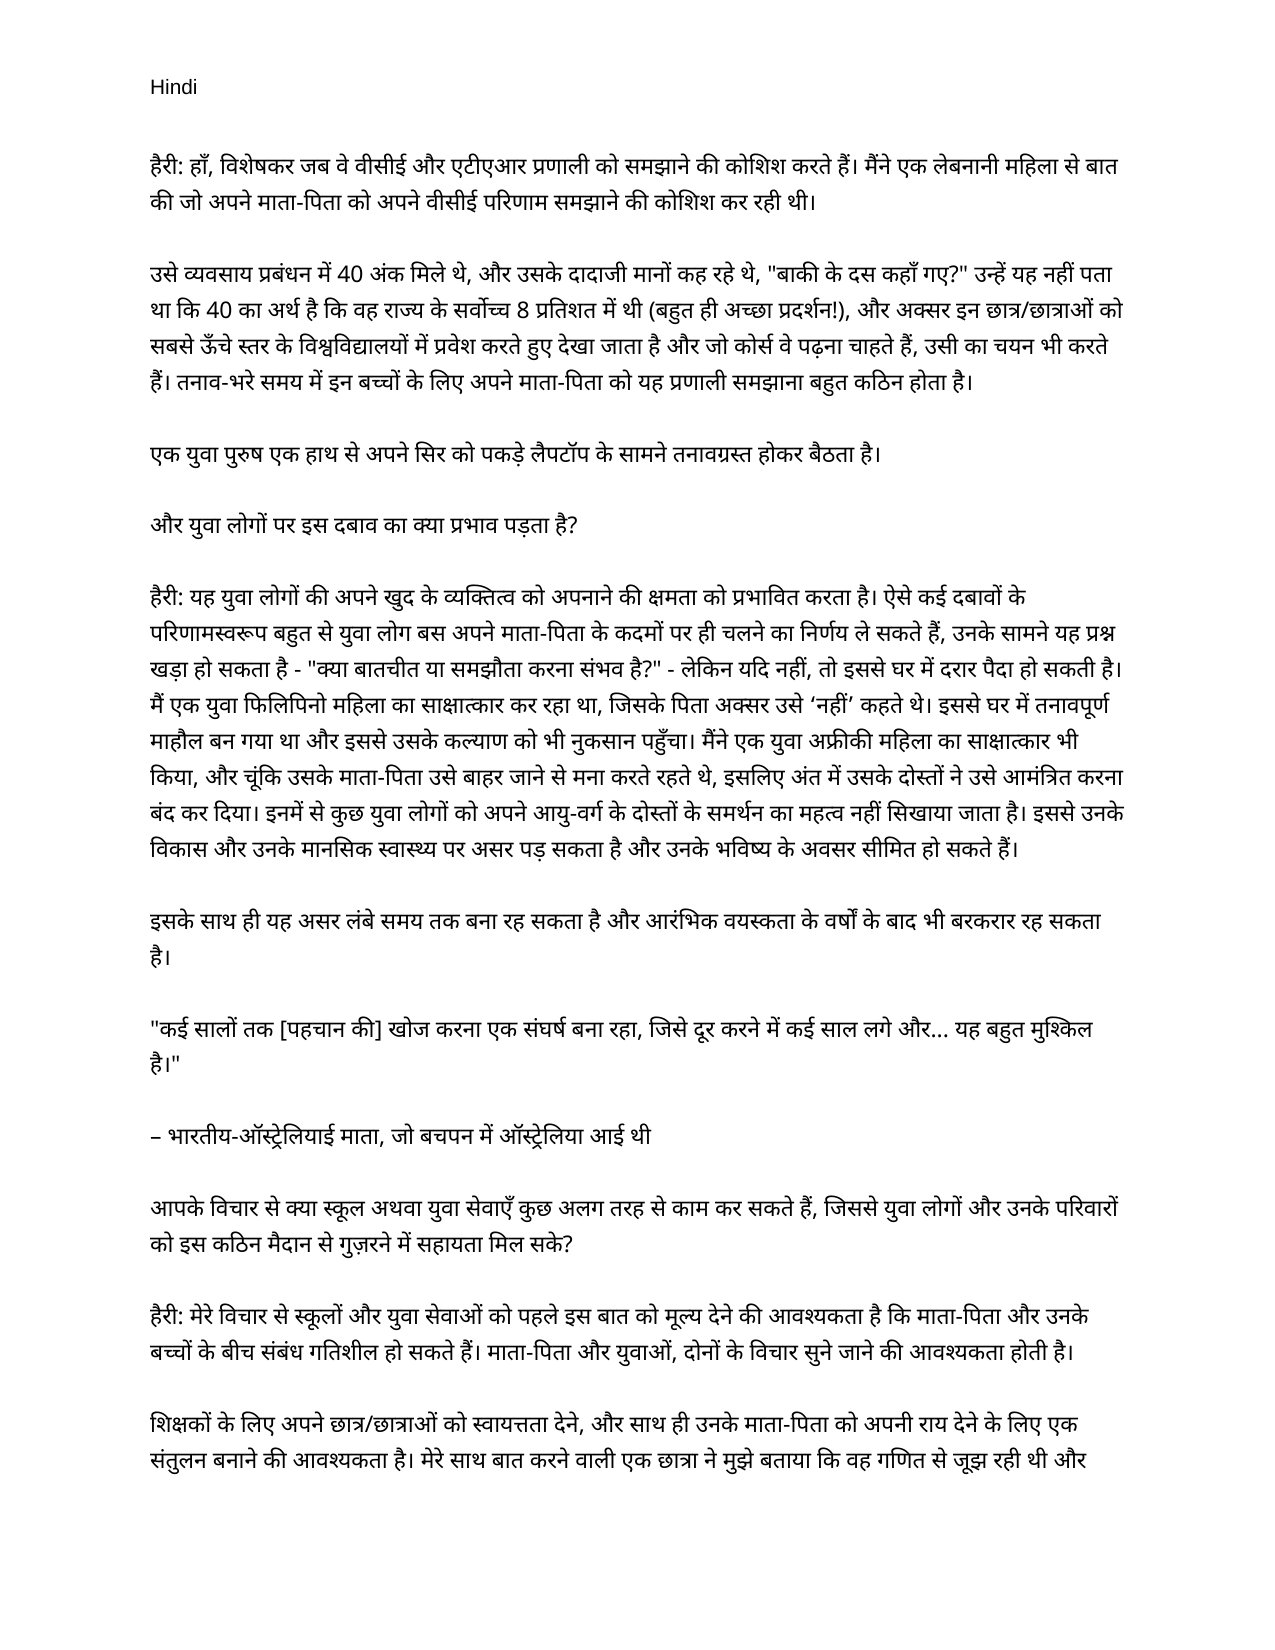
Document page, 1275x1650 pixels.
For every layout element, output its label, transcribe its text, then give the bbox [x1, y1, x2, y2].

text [150, 1372, 1125, 1475]
text "कई सालों तक [पहचान की] खोज करना एक संघर्ष बना रहा, जिसे दूर करने में कई साल लगे और... यह बहुत मुश्किल है।" [150, 1012, 1125, 1080]
text इसके साथ ही यह असर लंबे समय तक बना रह सकता है और आरंभिक वयस्कता के वर्षों के बाद भी बरकरार रह सकता है। [150, 905, 1125, 972]
text उसे व्यवसाय प्रबंधन में 40 अंक मिले थे, और उसके दादाजी मानों कह रहे थे, "बाकी के दस कहाँ गए?" उन्हें यह नहीं पता था कि 40 का अर्थ है कि वह राज्य के सर्वोच्च 8 प्रतिशत में थी (बहुत ही अच्छा प्रदर्शन!), और अक्सर इन छात्र/छात्राओं को सबसे ऊँचे स्तर के विश्वविद्यालयों में प्रवेश करते हुए देखा जाता है और जो कोर्स वे पढ़ना चाहते हैं, उसी का चयन भी करते हैं। तनाव-भरे समय में इन बच्चों के लिए अपने माता-पिता को यह प्रणाली समझाना बहुत कठिन होता है। [150, 258, 1125, 397]
text – भारतीय-ऑस्ट्रेलियाई माता, जो बचपन में ऑस्ट्रेलिया आई थी [150, 1120, 1125, 1152]
text हैरी: यह युवा लोगों की अपने खुद के व्यक्तित्व को अपनाने की क्षमता को प्रभावित करता है। ऐसे कई दबावों के परिणामस्वरूप बहुत से युवा लोग बस अपने माता-पिता के कदमों पर ही चलने का निर्णय ले सकते हैं, उनके सामने यह प्रश्न खड़ा हो सकता है - "क्या बातचीत या समझौता करना संभव है?" - लेकिन यदि नहीं, तो इससे घर में दरार पैदा हो सकती है। मैं एक युवा फिलिपिनो महिला का साक्षात्कार कर रहा था, जिसके पिता अक्सर उसे ‘नहीं’ कहते थे। इससे घर में तनावपूर्ण माहौल बन गया था और इससे उसके कल्याण को भी नुकसान पहुँचा। मैंने एक युवा अफ्रीकी महिला का साक्षात्कार भी किया, और चूंकि उसके माता-पिता उसे बाहर जाने से मना करते रहते थे, इसलिए अंत में उसके दोस्तों ने उसे आमंत्रित करना बंद कर दिया। इनमें से कुछ युवा लोगों को अपने आयु-वर्ग के दोस्तों के समर्थन का महत्व नहीं सिखाया जाता है। इससे उनके विकास और उनके मानसिक स्वास्थ्य पर असर पड़ सकता है और उनके भविष्य के अवसर सीमित हो सकते हैं। [150, 581, 1125, 864]
text और युवा लोगों पर इस दबाव का क्या प्रभाव पड़ता है? [150, 509, 1125, 541]
text आपके विचार से क्या स्कूल अथवा युवा सेवाएँ कुछ अलग तरह से काम कर सकते हैं, जिससे युवा लोगों और उनके परिवारों को इस कठिन मैदान से गुज़रने में सहायता मिल सके? [150, 1192, 1125, 1259]
text एक युवा पुरुष एक हाथ से अपने सिर को पकड़े लैपटॉप के सामने तनावग्रस्त होकर बैठता है। [150, 437, 1125, 469]
text हैरी: हाँ, विशेषकर जब वे वीसीई और एटीएआर प्रणाली को समझाने की कोशिश करते हैं। मैंने एक लेबनानी महिला से बात की जो अपने माता-पिता को अपने वीसीई परिणाम समझाने की कोशिश कर रही थी। [150, 150, 1125, 217]
text हैरी: मेरे विचार से स्कूलों और युवा सेवाओं को पहले इस बात को मूल्य देने की आवश्यकता है कि माता-पिता और उनके बच्चों के बीच संबंध गतिशील हो सकते हैं। माता-पिता और युवाओं, दोनों के विचार सुने जाने की आवश्यकता होती है। [150, 1300, 1125, 1367]
